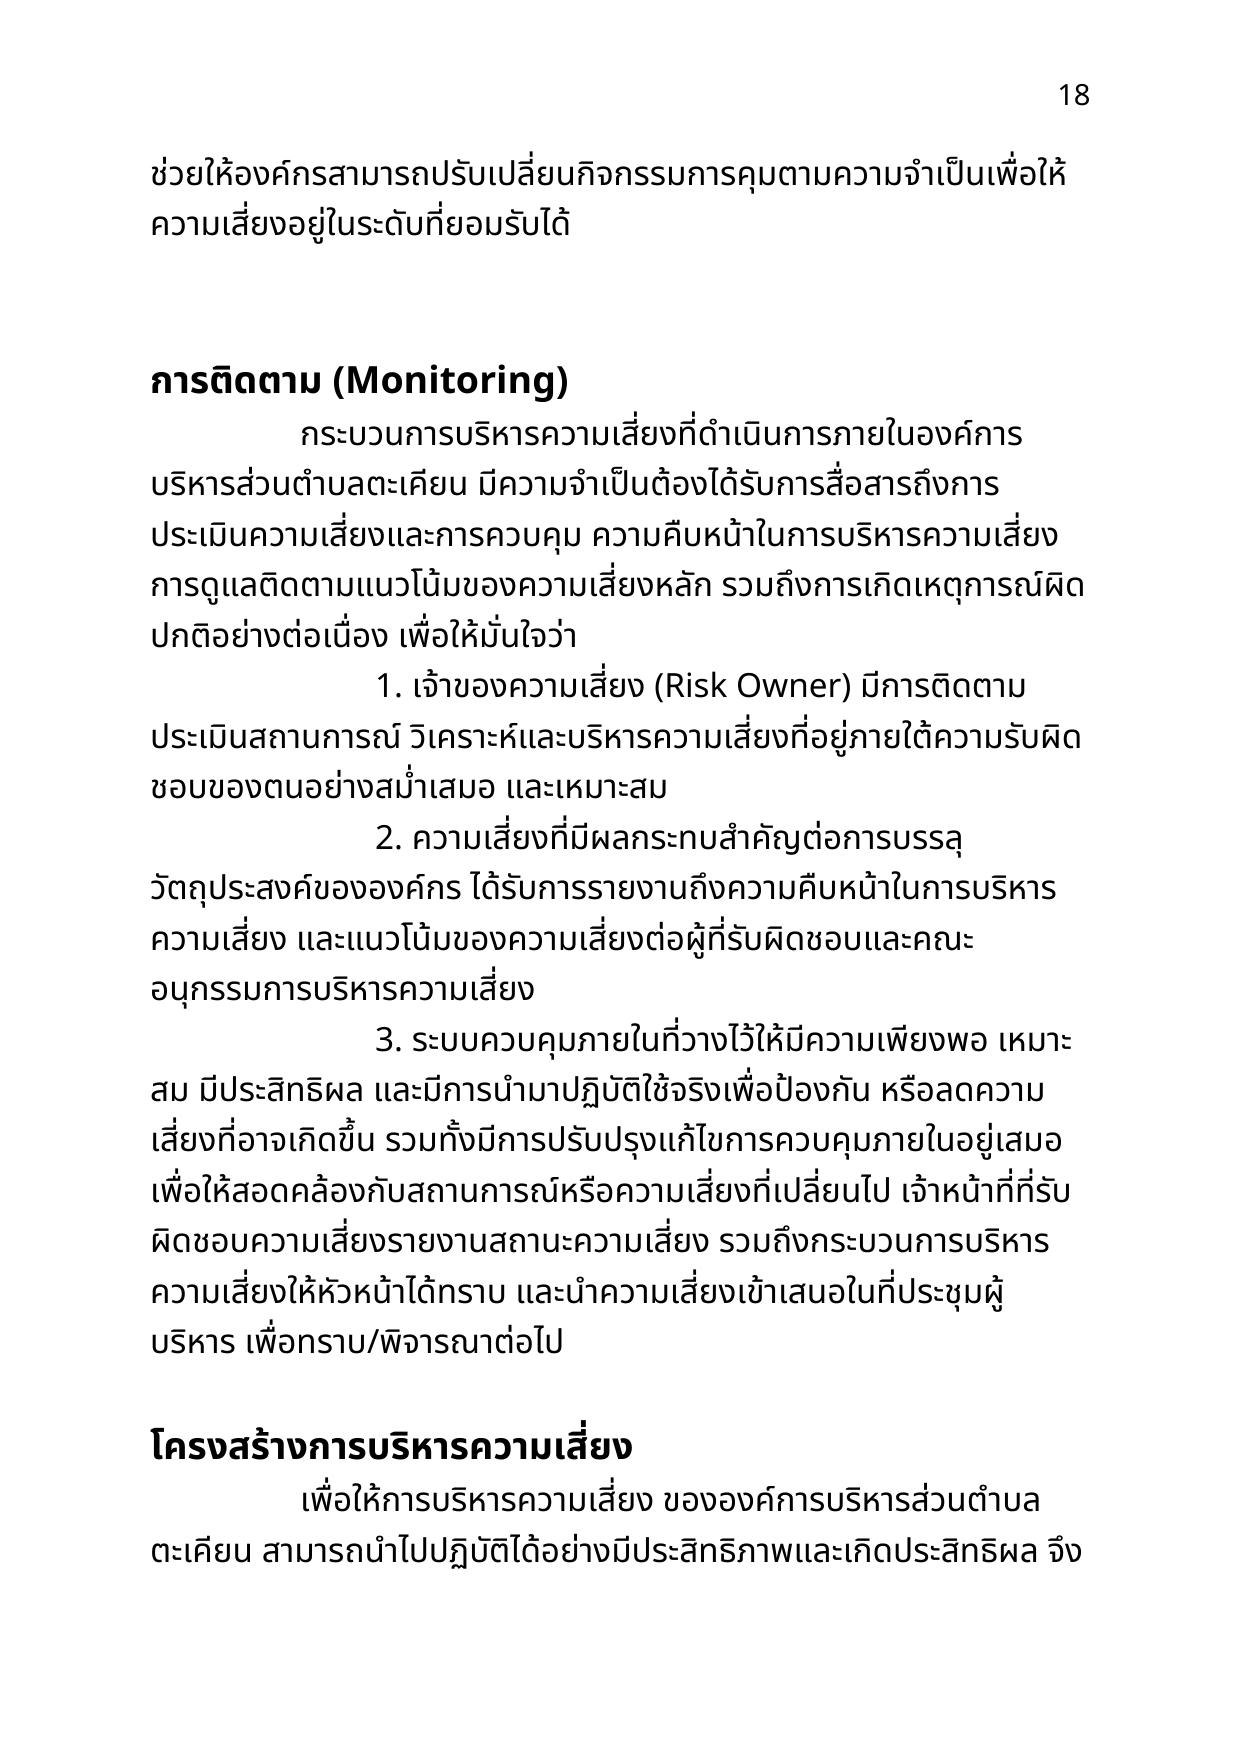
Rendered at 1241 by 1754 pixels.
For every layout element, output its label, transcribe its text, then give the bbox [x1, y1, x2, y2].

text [150, 150, 1090, 251]
text กระบวนการบริหารความเสี่ยงที่ดำเนินการภายในองค์การบริหารส่วนตำบลตะเคียน มีความจำเป็นต้องได้รับการสื่อสารถึงการประเมินความเสี่ยงและการควบคุม ความคืบหน้าในการบริหารความเสี่ยงการดูแลติดตามแนวโน้มของความเสี่ยงหลัก รวมถึงการเกิดเหตุการณ์ผิดปกติอย่างต่อเนื่อง เพื่อให้มั่นใจว่า [150, 410, 1090, 662]
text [150, 1476, 1090, 1577]
text โครงสร้างการบริหารความเสี่ยง [150, 1420, 1090, 1476]
text 2. ความเสี่ยงที่มีผลกระทบสำคัญต่อการบรรลุวัตถุประสงค์ขององค์กร ได้รับการรายงานถึงความคืบหน้าในการบริหารความเสี่ยง และแนวโน้มของความเสี่ยงต่อผู้ที่รับผิดชอบและคณะอนุกรรมการบริหารความเสี่ยง [150, 813, 1090, 1015]
text การติดตาม (Monitoring) [150, 353, 1090, 410]
text 1. เจ้าของความเสี่ยง (Risk Owner) มีการติดตาม ประเมินสถานการณ์ วิเคราะห์และบริหารความเสี่ยงที่อยู่ภายใต้ความรับผิดชอบของตนอย่างสม่ำเสมอ และเหมาะสม [150, 662, 1090, 813]
text 3. ระบบควบคุมภายในที่วางไว้ให้มีความเพียงพอ เหมาะสม มีประสิทธิผล และมีการนำมาปฏิบัติใช้จริงเพื่อป้องกัน หรือลดความเสี่ยงที่อาจเกิดขึ้น รวมทั้งมีการปรับปรุงแก้ไขการควบคุมภายในอยู่เสมอเพื่อให้สอดคล้องกับสถานการณ์หรือความเสี่ยงที่เปลี่ยนไป เจ้าหน้าที่ที่รับผิดชอบความเสี่ยงรายงานสถานะความเสี่ยง รวมถึงกระบวนการบริหารความเสี่ยงให้หัวหน้าได้ทราบ และนำความเสี่ยงเข้าเสนอในที่ประชุมผู้บริหาร เพื่อทราบ/พิจารณาต่อไป [150, 1015, 1090, 1369]
